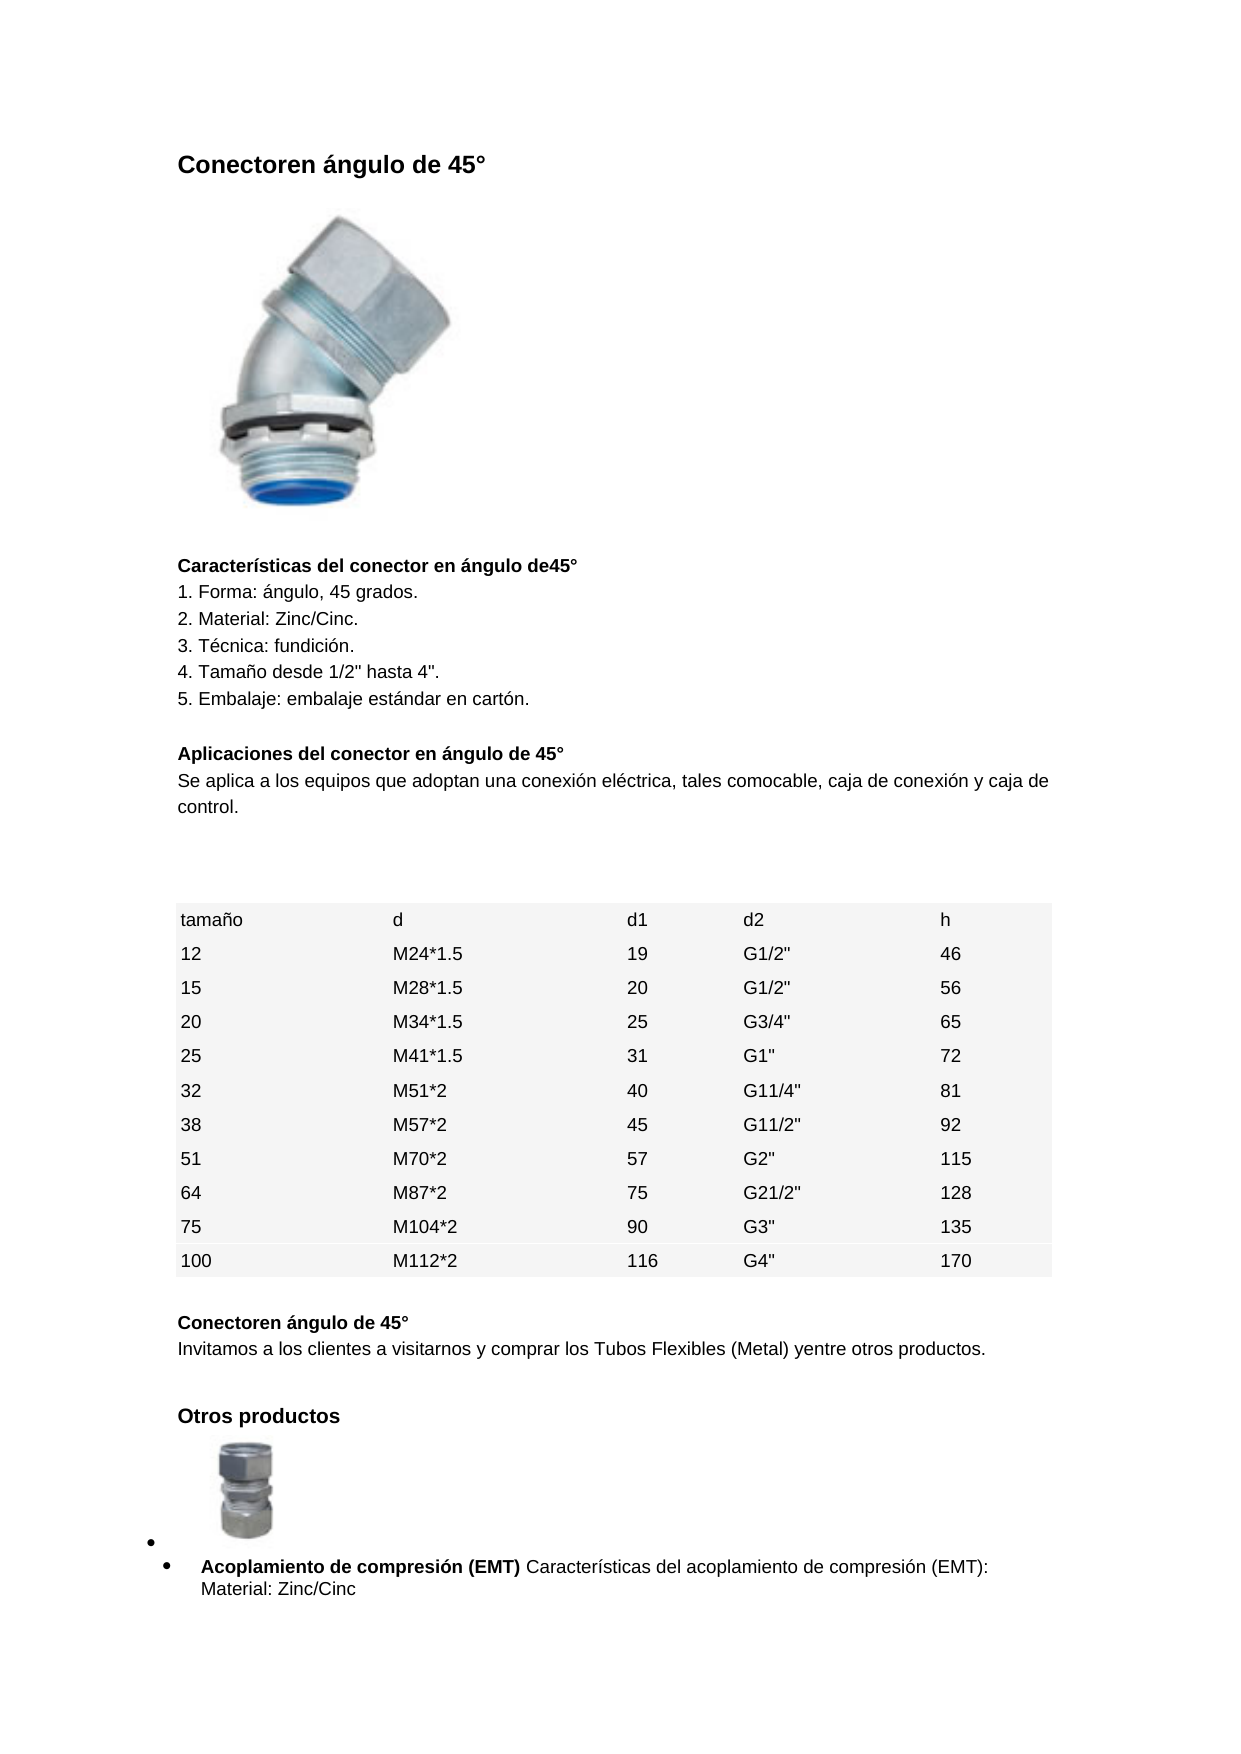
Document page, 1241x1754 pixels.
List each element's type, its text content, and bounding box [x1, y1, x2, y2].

table_cell 51 [176, 1141, 388, 1175]
table_cell 65 [935, 1005, 1052, 1039]
table_header tamaño [176, 903, 388, 937]
table_header h [935, 903, 1052, 937]
text Conectoren ángulo de 45° [177, 148, 1063, 179]
table_cell M51*2 [388, 1073, 622, 1107]
table_cell 12 [176, 937, 388, 971]
table_cell 31 [622, 1039, 738, 1073]
text Aplicaciones del conector en ángulo de 45° Se aplica a los equipos que adoptan una conexión eléctrica, tales comocable, caja de conexión y caja de control. [177, 738, 1063, 818]
table_cell G3/4" [738, 1005, 935, 1039]
table_cell M28*1.5 [388, 971, 622, 1005]
table_cell 81 [935, 1073, 1052, 1107]
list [163, 1556, 1063, 1599]
table_cell M70*2 [388, 1141, 622, 1175]
table_cell 100 [176, 1244, 388, 1277]
table_cell M57*2 [388, 1107, 622, 1141]
table_cell 38 [176, 1107, 388, 1141]
text Características del conector en ángulo de45° 1. Forma: ángulo, 45 grados. 2. Material: Zinc/Cinc. 3. Técnica: fundición. 4. Tamaño desde 1/2" hasta 4". 5. Embalaje: embalaje estándar en cartón. [177, 550, 1063, 709]
text Otros productos [177, 1389, 1063, 1428]
table_cell 40 [622, 1073, 738, 1107]
table_cell 25 [176, 1039, 388, 1073]
table_cell 19 [622, 937, 738, 971]
table_cell G21/2" [738, 1175, 935, 1209]
text Conectoren ángulo de 45° Invitamos a los clientes a visitarnos y comprar los Tubos Flexibles (Metal) yentre otros productos. [177, 1307, 1063, 1360]
table_cell 15 [176, 971, 388, 1005]
table_cell 32 [176, 1073, 388, 1107]
table_cell 20 [176, 1005, 388, 1039]
table_cell 25 [622, 1005, 738, 1039]
table_header d1 [622, 903, 738, 937]
table_cell M41*1.5 [388, 1039, 622, 1073]
table_cell 170 [935, 1244, 1052, 1277]
table_cell 92 [935, 1107, 1052, 1141]
table_cell M112*2 [388, 1244, 622, 1277]
table_header d [388, 903, 622, 937]
table_header d2 [738, 903, 935, 937]
table_cell 135 [935, 1209, 1052, 1243]
table_cell 72 [935, 1039, 1052, 1073]
table_cell G11/4" [738, 1073, 935, 1107]
table_cell 115 [935, 1141, 1052, 1175]
table_cell G3" [738, 1209, 935, 1243]
table_cell 56 [935, 971, 1052, 1005]
table_cell 64 [176, 1175, 388, 1209]
table_cell G2" [738, 1141, 935, 1175]
table_cell 128 [935, 1175, 1052, 1209]
table_cell M34*1.5 [388, 1005, 622, 1039]
table_cell 46 [935, 937, 1052, 971]
table_cell G1" [738, 1039, 935, 1073]
table_cell M87*2 [388, 1175, 622, 1209]
table_cell 75 [622, 1175, 738, 1209]
table_cell G4" [738, 1244, 935, 1277]
table_cell 45 [622, 1107, 738, 1141]
table_cell 57 [622, 1141, 738, 1175]
table_cell 20 [622, 971, 738, 1005]
table_cell G1/2" [738, 971, 935, 1005]
picture [177, 208, 490, 521]
table_cell M24*1.5 [388, 937, 622, 971]
table_cell 90 [622, 1209, 738, 1243]
table_cell G1/2" [738, 937, 935, 971]
table_cell M104*2 [388, 1209, 622, 1243]
table_cell G11/2" [738, 1107, 935, 1141]
table_cell 116 [622, 1244, 738, 1277]
picture [185, 1435, 310, 1550]
table_cell 75 [176, 1209, 388, 1243]
